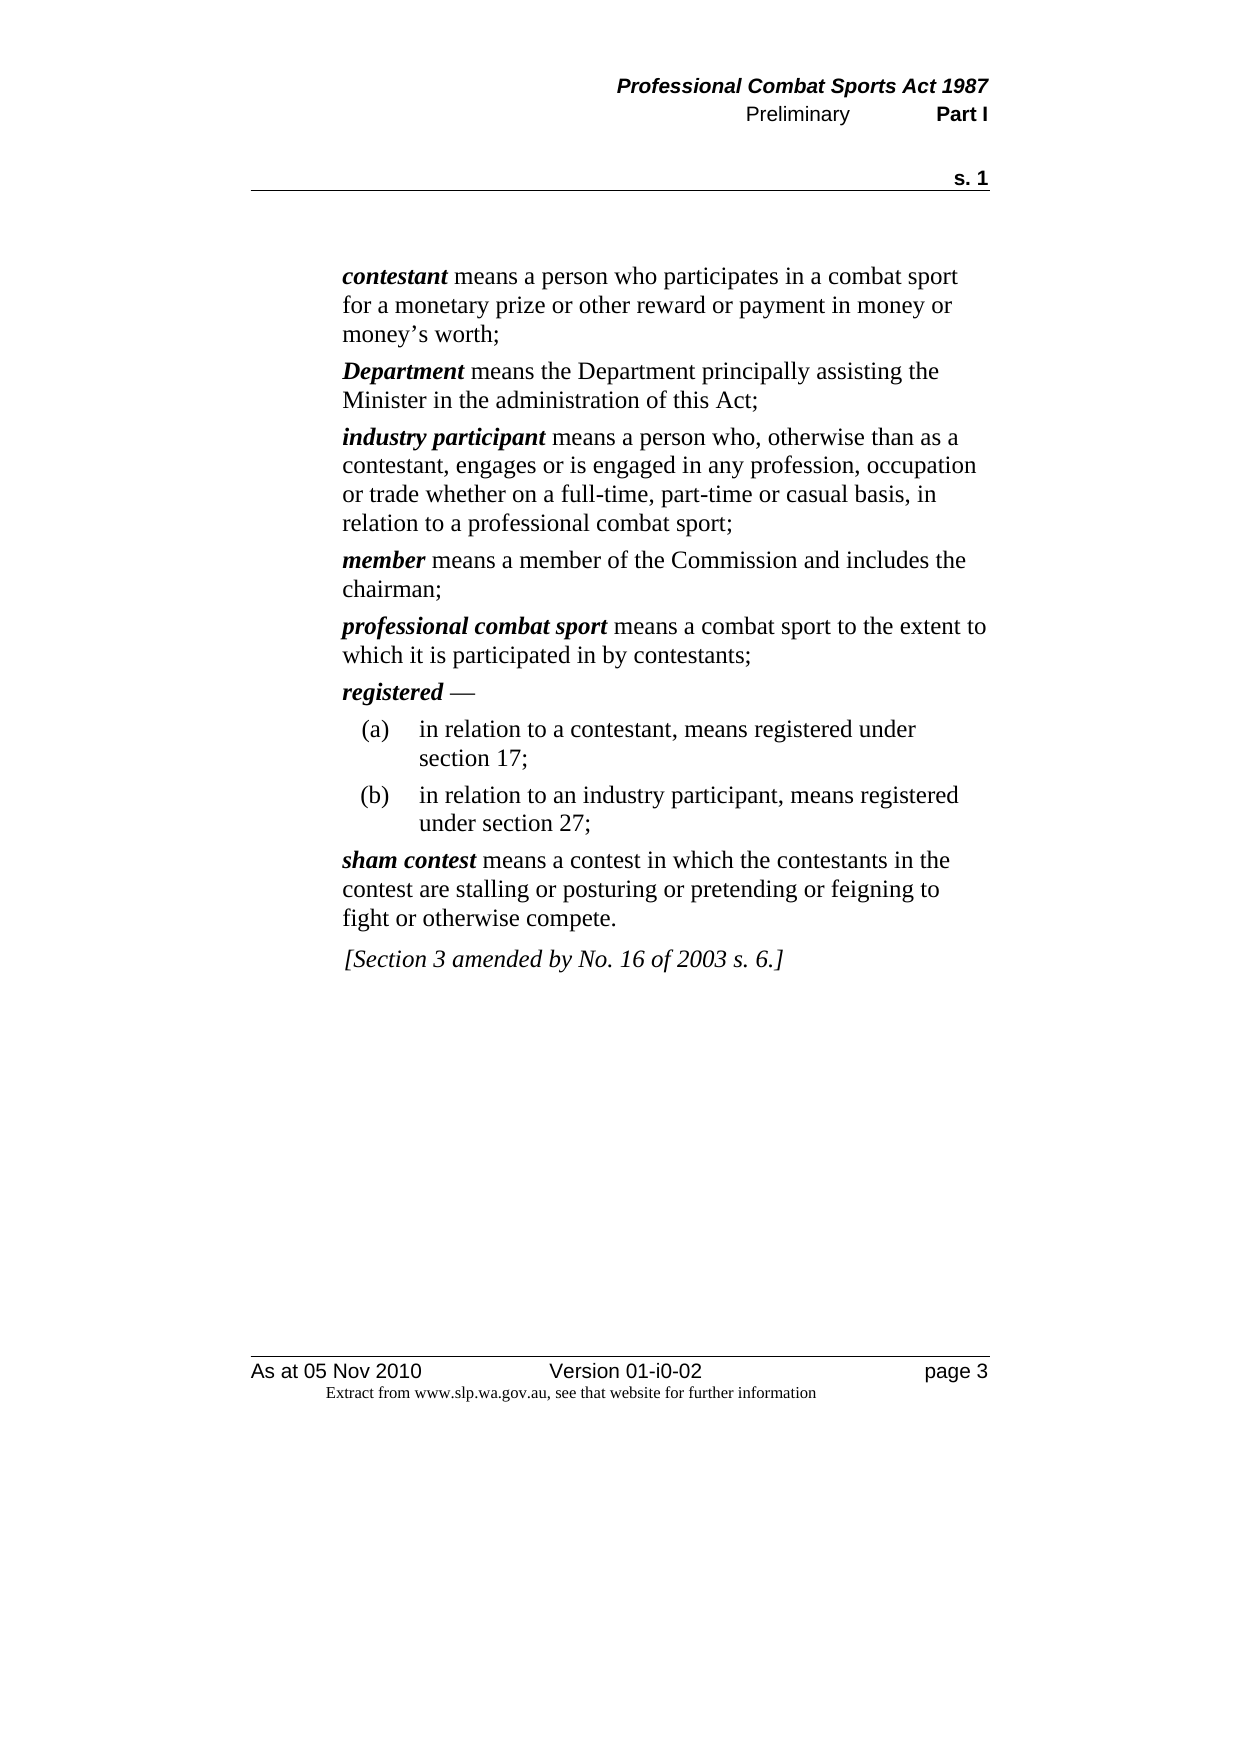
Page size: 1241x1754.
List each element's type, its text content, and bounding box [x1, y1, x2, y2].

text industry participant means a person who, otherwise than as a contestant, engages or is engaged in any profession, occupation or trade whether on a full-time, part-time or casual basis, in relation to a professional combat sport; [251, 422, 990, 537]
text [Section 3 amended by No. 16 of 2003 s. 6.] [251, 944, 990, 973]
text registered — [251, 677, 990, 706]
text member means a member of the Commission and includes the chairman; [251, 545, 990, 603]
text contestant means a person who participates in a combat sport for a monetary prize or other reward or payment in money or money’s worth; [251, 261, 990, 348]
text (a) in relation to a contestant, means registered under section 17; [251, 714, 990, 771]
text Department means the Department principally assisting the Minister in the administration of this Act; [251, 356, 990, 413]
text professional combat sport means a combat sport to the extent to which it is participated in by contestants; [251, 611, 990, 668]
text sham contest means a contest in which the contestants in the contest are stalling or posturing or pretending or feigning to fight or otherwise compete. [251, 846, 990, 932]
text (b) in relation to an industry participant, means registered under section 27; [251, 780, 990, 837]
